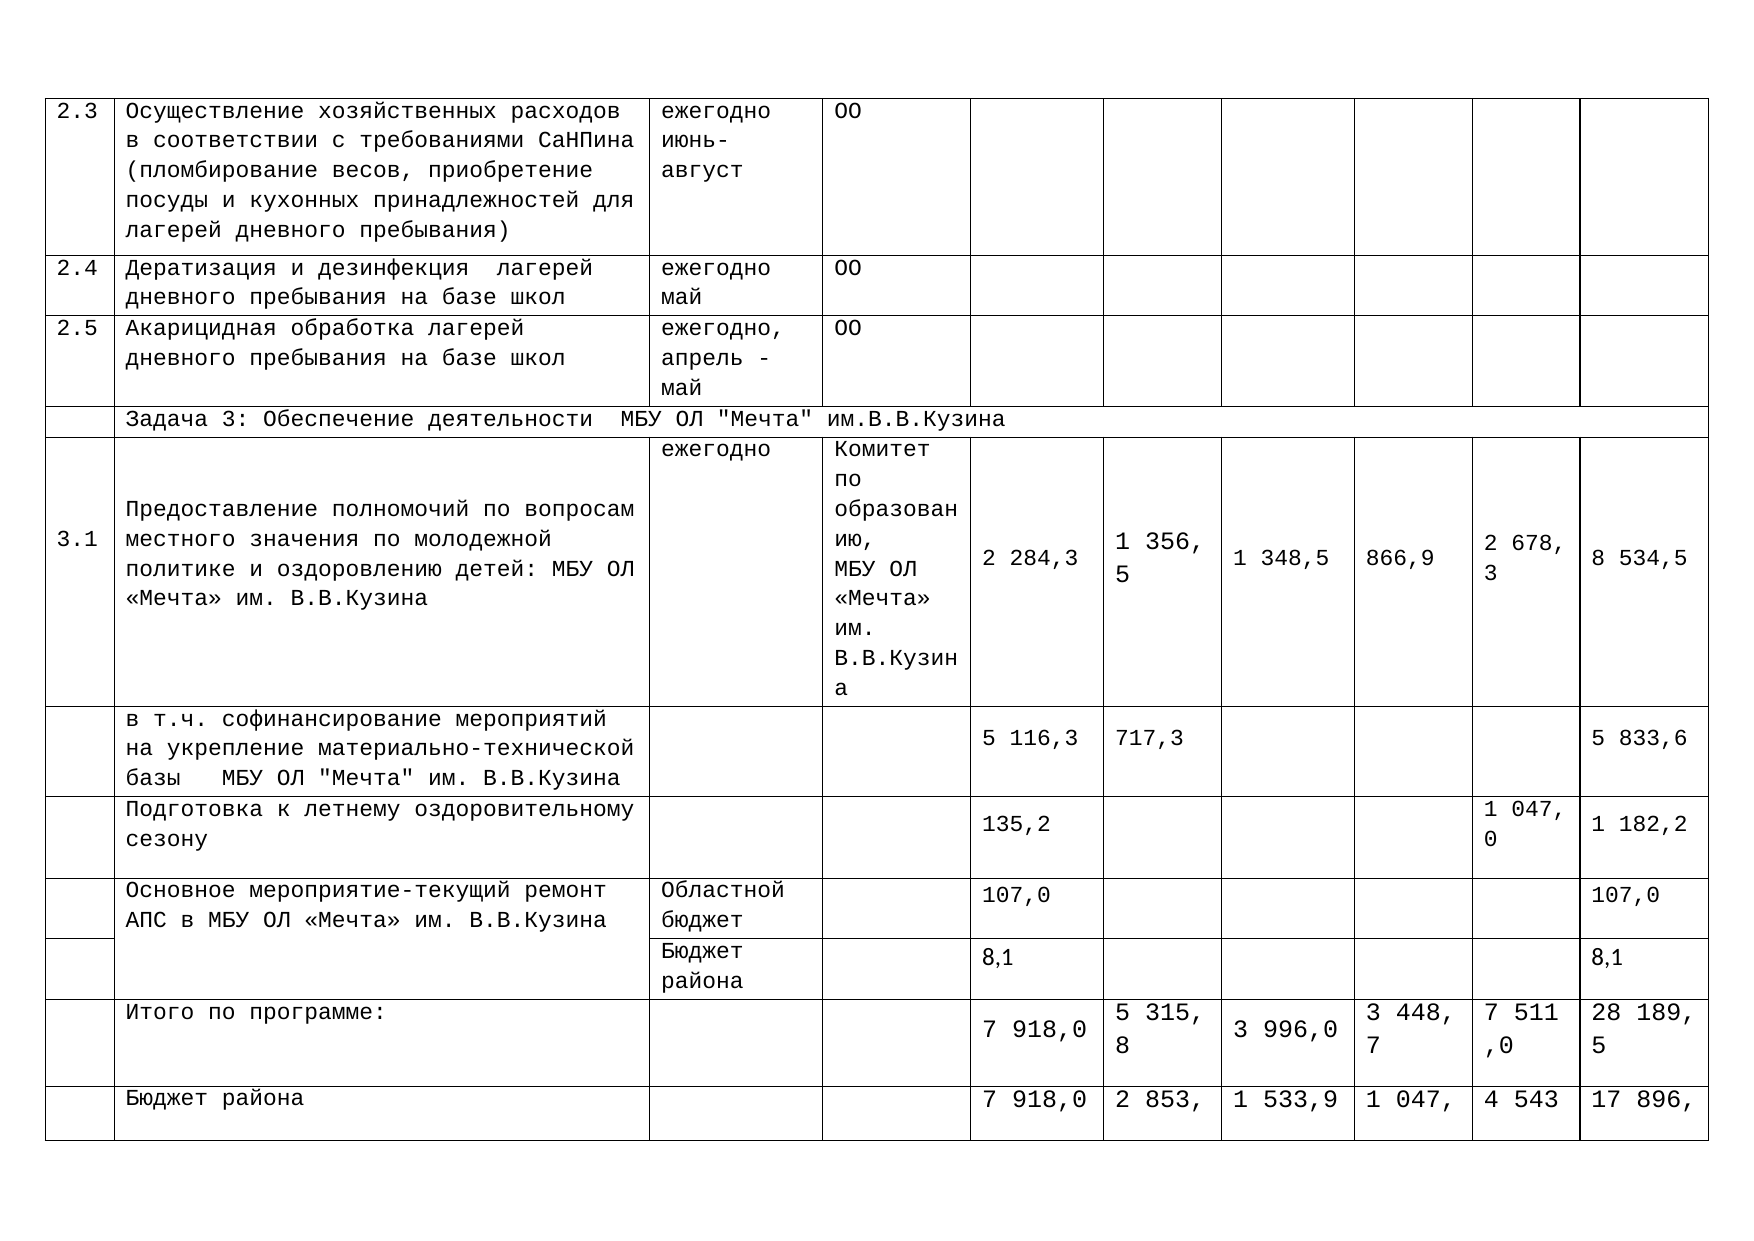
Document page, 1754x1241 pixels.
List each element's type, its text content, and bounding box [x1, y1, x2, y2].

table_cell 107,0 [1581, 879, 1708, 938]
table_cell [1355, 99, 1472, 255]
table_cell [971, 316, 1103, 406]
table_cell [1581, 99, 1708, 255]
table_cell [823, 707, 970, 796]
table_cell ежегодно май [650, 256, 822, 315]
table_cell 5 315,8 [1104, 1000, 1221, 1086]
table_cell [650, 1000, 822, 1086]
table_cell Комитет по образованию, МБУ ОЛ «Мечта» им. В.В.Кузина [823, 438, 970, 706]
table_cell [1104, 879, 1221, 938]
table_cell ежегодно [650, 438, 822, 706]
table_cell [1473, 939, 1579, 999]
table_cell 28 189,5 [1581, 1000, 1708, 1086]
table_cell [823, 1087, 970, 1139]
table_cell [1355, 256, 1472, 315]
table_cell [1222, 939, 1354, 999]
table_cell 1 047,0 [1473, 797, 1579, 878]
table_cell 8,1 [1581, 939, 1708, 999]
table_cell Бюджет района [650, 939, 822, 999]
table_cell 2.5 [46, 316, 114, 406]
table_cell [1104, 256, 1221, 315]
table_cell 3.1 [46, 438, 114, 706]
table_cell [1222, 256, 1354, 315]
table_cell [1473, 256, 1579, 315]
table_cell [1473, 316, 1579, 406]
table_cell 7 511,0 [1473, 1000, 1579, 1086]
table_cell [1355, 879, 1472, 938]
table_cell Областной бюджет [650, 879, 822, 938]
table_cell 2 678,3 [1473, 438, 1579, 706]
table_cell [1222, 316, 1354, 406]
table_cell ежегодно июнь-август [650, 99, 822, 255]
table_cell ОО [823, 316, 970, 406]
table_cell [971, 256, 1103, 315]
table_cell ОО [823, 256, 970, 315]
table_cell [823, 1000, 970, 1086]
table_cell 5 833,6 [1581, 707, 1708, 796]
table_cell 866,9 [1355, 438, 1472, 706]
table_cell [46, 1000, 114, 1086]
table_cell Основное мероприятие-текущий ремонт АПС в МБУ ОЛ «Мечта» им. В.В.Кузина [115, 879, 649, 999]
table_cell [1104, 99, 1221, 255]
table_cell 7 918,0 [971, 1000, 1103, 1086]
table_cell Осуществление хозяйственных расходов в соответствии с требованиями СаНПина (пломбирование весов, приобретение посуды и кухонных принадлежностей для лагерей дневного пребывания) [115, 99, 649, 255]
table_cell [46, 1087, 114, 1139]
table_cell [46, 407, 114, 437]
table_cell [823, 879, 970, 938]
table_cell 2 284,3 [971, 438, 1103, 706]
table_cell 3 448,7 [1355, 1000, 1472, 1086]
table_cell [46, 879, 114, 938]
table_cell 7 918,0 [971, 1087, 1103, 1139]
table_cell [1581, 316, 1708, 406]
table_cell [1473, 707, 1579, 796]
table_cell Подготовка к летнему оздоровительному сезону [115, 797, 649, 878]
table_cell [1222, 707, 1354, 796]
table_cell [46, 939, 114, 999]
table_cell [1355, 939, 1472, 999]
table_cell 1 182,2 [1581, 797, 1708, 878]
table_cell [971, 99, 1103, 255]
table_cell [46, 707, 114, 796]
table_cell [1222, 797, 1354, 878]
table_cell [823, 939, 970, 999]
table_cell [823, 797, 970, 878]
table_cell [1473, 99, 1579, 255]
table_cell 1 533,9 [1222, 1087, 1354, 1139]
table_cell [1104, 316, 1221, 406]
table_cell [650, 707, 822, 796]
table_cell в т.ч. софинансирование мероприятий на укрепление материально-технической базы МБУ ОЛ "Мечта" им. В.В.Кузина [115, 707, 649, 796]
table_cell Бюджет района [115, 1087, 649, 1139]
table_cell [1222, 99, 1354, 255]
table_cell 8,1 [971, 939, 1103, 999]
table_cell 2.3 [46, 99, 114, 255]
table_cell Задача 3: Обеспечение деятельности МБУ ОЛ "Мечта" им.В.В.Кузина [115, 407, 1708, 437]
table_cell ОО [823, 99, 970, 255]
table_cell 107,0 [971, 879, 1103, 938]
table_cell [650, 1087, 822, 1139]
table_cell 17 896,6 [1581, 1087, 1708, 1139]
table_cell 2.4 [46, 256, 114, 315]
table_cell 8 534,5 [1581, 438, 1708, 706]
table_cell Предоставление полномочий по вопросам местного значения по молодежной политике и оздоровлению детей: МБУ ОЛ «Мечта» им. В.В.Кузина [115, 438, 649, 706]
table_cell Итого по программе: [115, 1000, 649, 1086]
table_cell [1355, 707, 1472, 796]
table_cell 2 853,7 [1104, 1087, 1221, 1139]
table_cell [1104, 797, 1221, 878]
table_cell [1473, 879, 1579, 938]
table_cell Дератизация и дезинфекция лагерей дневного пребывания на базе школ [115, 256, 649, 315]
table_cell 1 047,7 [1355, 1087, 1472, 1139]
table_cell 5 116,3 [971, 707, 1103, 796]
table_cell 717,3 [1104, 707, 1221, 796]
table_cell [1355, 316, 1472, 406]
table_cell 1 348,5 [1222, 438, 1354, 706]
table_cell 1 356,5 [1104, 438, 1221, 706]
table_cell [1355, 797, 1472, 878]
table_cell [1222, 879, 1354, 938]
table_cell [1581, 256, 1708, 315]
table_cell 4 543,3 [1473, 1087, 1579, 1139]
table_cell Акарицидная обработка лагерей дневного пребывания на базе школ [115, 316, 649, 406]
table_cell [1104, 939, 1221, 999]
table_cell 135,2 [971, 797, 1103, 878]
table_cell ежегодно, апрель - май [650, 316, 822, 406]
table_cell [46, 797, 114, 878]
table_cell [650, 797, 822, 878]
table_cell 3 996,0 [1222, 1000, 1354, 1086]
